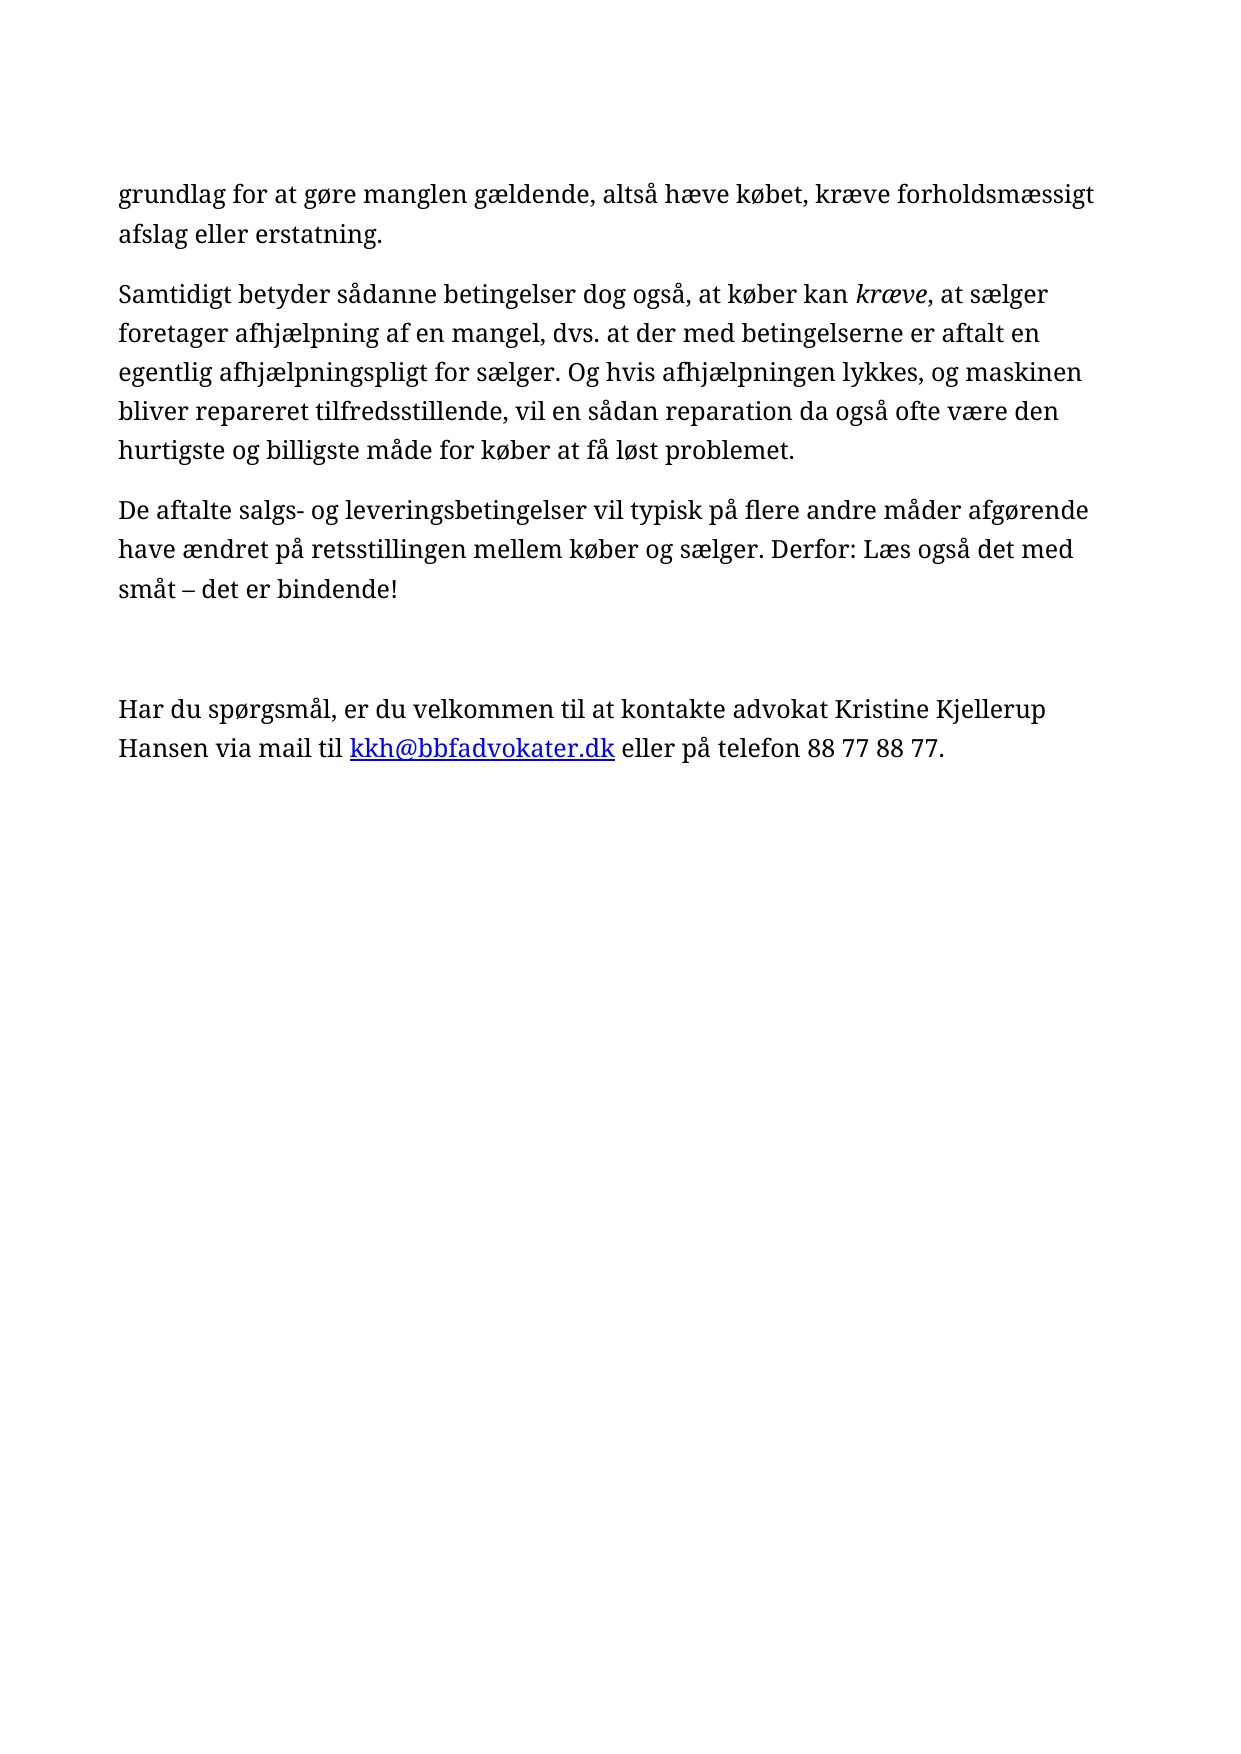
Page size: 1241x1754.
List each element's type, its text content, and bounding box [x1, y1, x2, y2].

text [118, 177, 1122, 250]
text Samtidigt betyder sådanne betingelser dog også, at køber kan kræve, at sælger foretager afhjælpning af en mangel, dvs. at der med betingelserne er aftalt en egentlig afhjælpningspligt for sælger. Og hvis afhjælpningen lykkes, og maskinen bliver repareret tilfredsstillende, vil en sådan reparation da også ofte være den hurtigste og billigste måde for køber at få løst problemet. [118, 276, 1122, 467]
text Har du spørgsmål, er du velkommen til at kontakte advokat Kristine Kjellerup Hansen via mail til kkh@bbfadvokater.dk eller på telefon 88 77 88 77. [118, 691, 1122, 764]
text De aftalte salgs- og leveringsbetingelser vil typisk på flere andre måder afgørende have ændret på retsstillingen mellem køber og sælger. Derfor: Læs også det med småt – det er bindende! [118, 493, 1122, 605]
